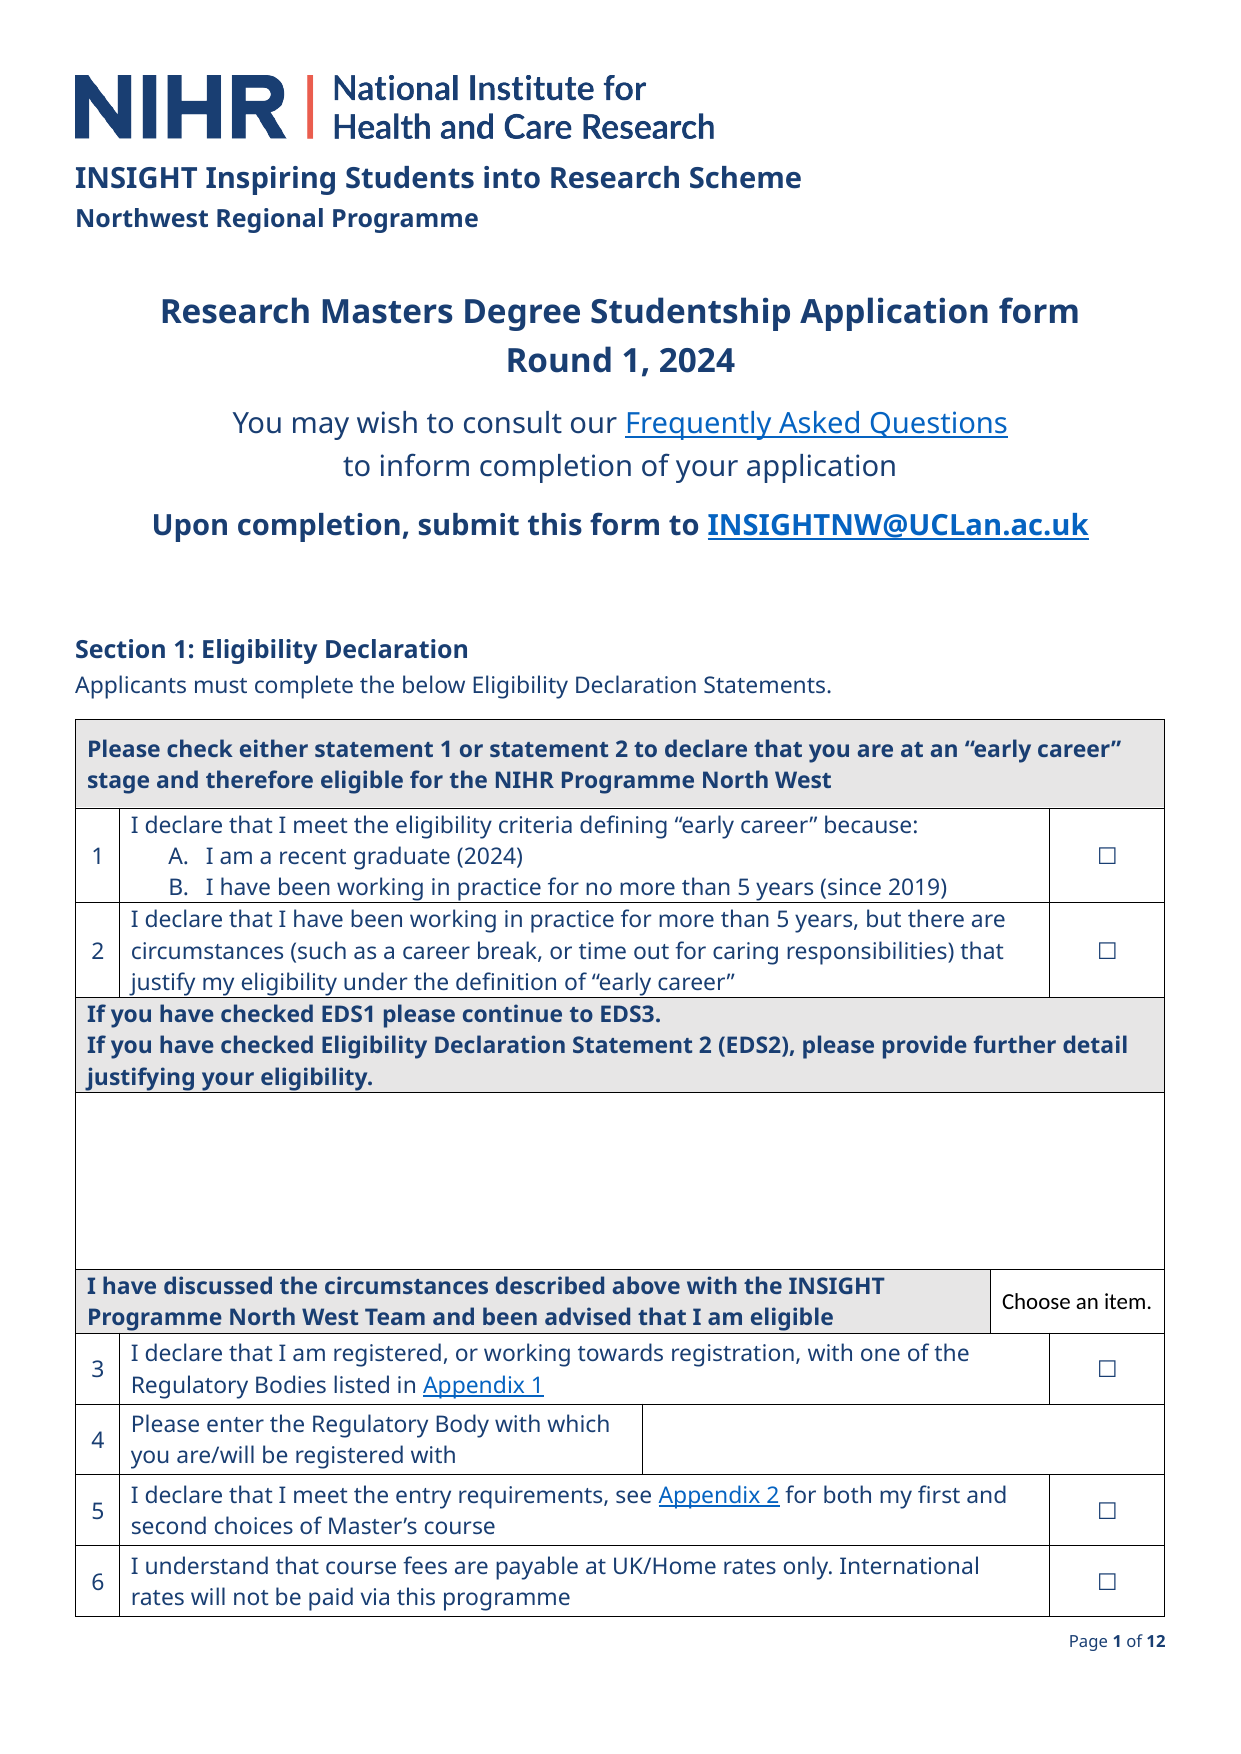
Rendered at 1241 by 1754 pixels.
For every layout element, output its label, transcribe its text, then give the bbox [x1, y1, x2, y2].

text Round 1, 2024 [75, 337, 1165, 382]
table_cell I understand that course fees are payable at UK/Home rates only. International rates will not be paid via this programme [120, 1546, 1049, 1616]
table_cell I declare that I meet the entry requirements, see Appendix 2 for both my first and second choices of Master’s course [120, 1475, 1049, 1545]
table_cell [1050, 1475, 1164, 1545]
text Applicants must complete the below Eligibility Declaration Statements. [75, 668, 1165, 700]
text INSIGHT Inspiring Students into Research Scheme [75, 158, 1165, 197]
table_cell 3 [76, 1334, 119, 1403]
table_cell [1050, 1334, 1164, 1403]
table_header Please check either statement 1 or statement 2 to declare that you are at an “early career” stage and therefore eligible for the NIHR Programme North West [76, 720, 1164, 807]
table_cell [1050, 1546, 1164, 1616]
table_cell 1 [76, 809, 119, 902]
table_cell 5 [76, 1475, 119, 1545]
table_cell [1050, 809, 1164, 902]
table_cell I have discussed the circumstances described above with the INSIGHT Programme North West Team and been advised that I am eligible [76, 1270, 990, 1333]
text to inform completion of your application [75, 445, 1165, 485]
table_cell [1050, 903, 1164, 997]
table_cell 2 [76, 903, 119, 997]
subtitle Section 1: Eligibility Declaration [75, 632, 1165, 666]
table_cell Please enter the Regulatory Body with which you are/will be registered with [120, 1405, 642, 1474]
table_cell 4 [76, 1405, 119, 1474]
table_cell I declare that I meet the eligibility criteria defining “early career” because: I am a recent graduate (2024) I have been working in practice for no more than 5 years (since 2019) [120, 809, 1049, 902]
text You may wish to consult our Frequently Asked Questions [75, 402, 1165, 442]
table_cell 6 [76, 1546, 119, 1616]
text Research Masters Degree Studentship Application form [75, 288, 1165, 333]
text Upon completion, submit this form to INSIGHTNW@UCLan.ac.uk [75, 504, 1165, 544]
table_cell If you have checked EDS1 please continue to EDS3. If you have checked Eligibility Declaration Statement 2 (EDS2), please provide further detail justifying your eligibility. [76, 998, 1164, 1092]
picture [75, 75, 714, 139]
table_cell [76, 1093, 1164, 1269]
table_cell I declare that I am registered, or working towards registration, with one of the Regulatory Bodies listed in Appendix 1 [120, 1334, 1049, 1403]
table_cell I declare that I have been working in practice for more than 5 years, but there are circumstances (such as a career break, or time out for caring responsibilities) that justify my eligibility under the definition of “early career” [120, 903, 1049, 997]
table_cell [643, 1405, 1164, 1474]
text Northwest Regional Programme [75, 200, 1165, 234]
